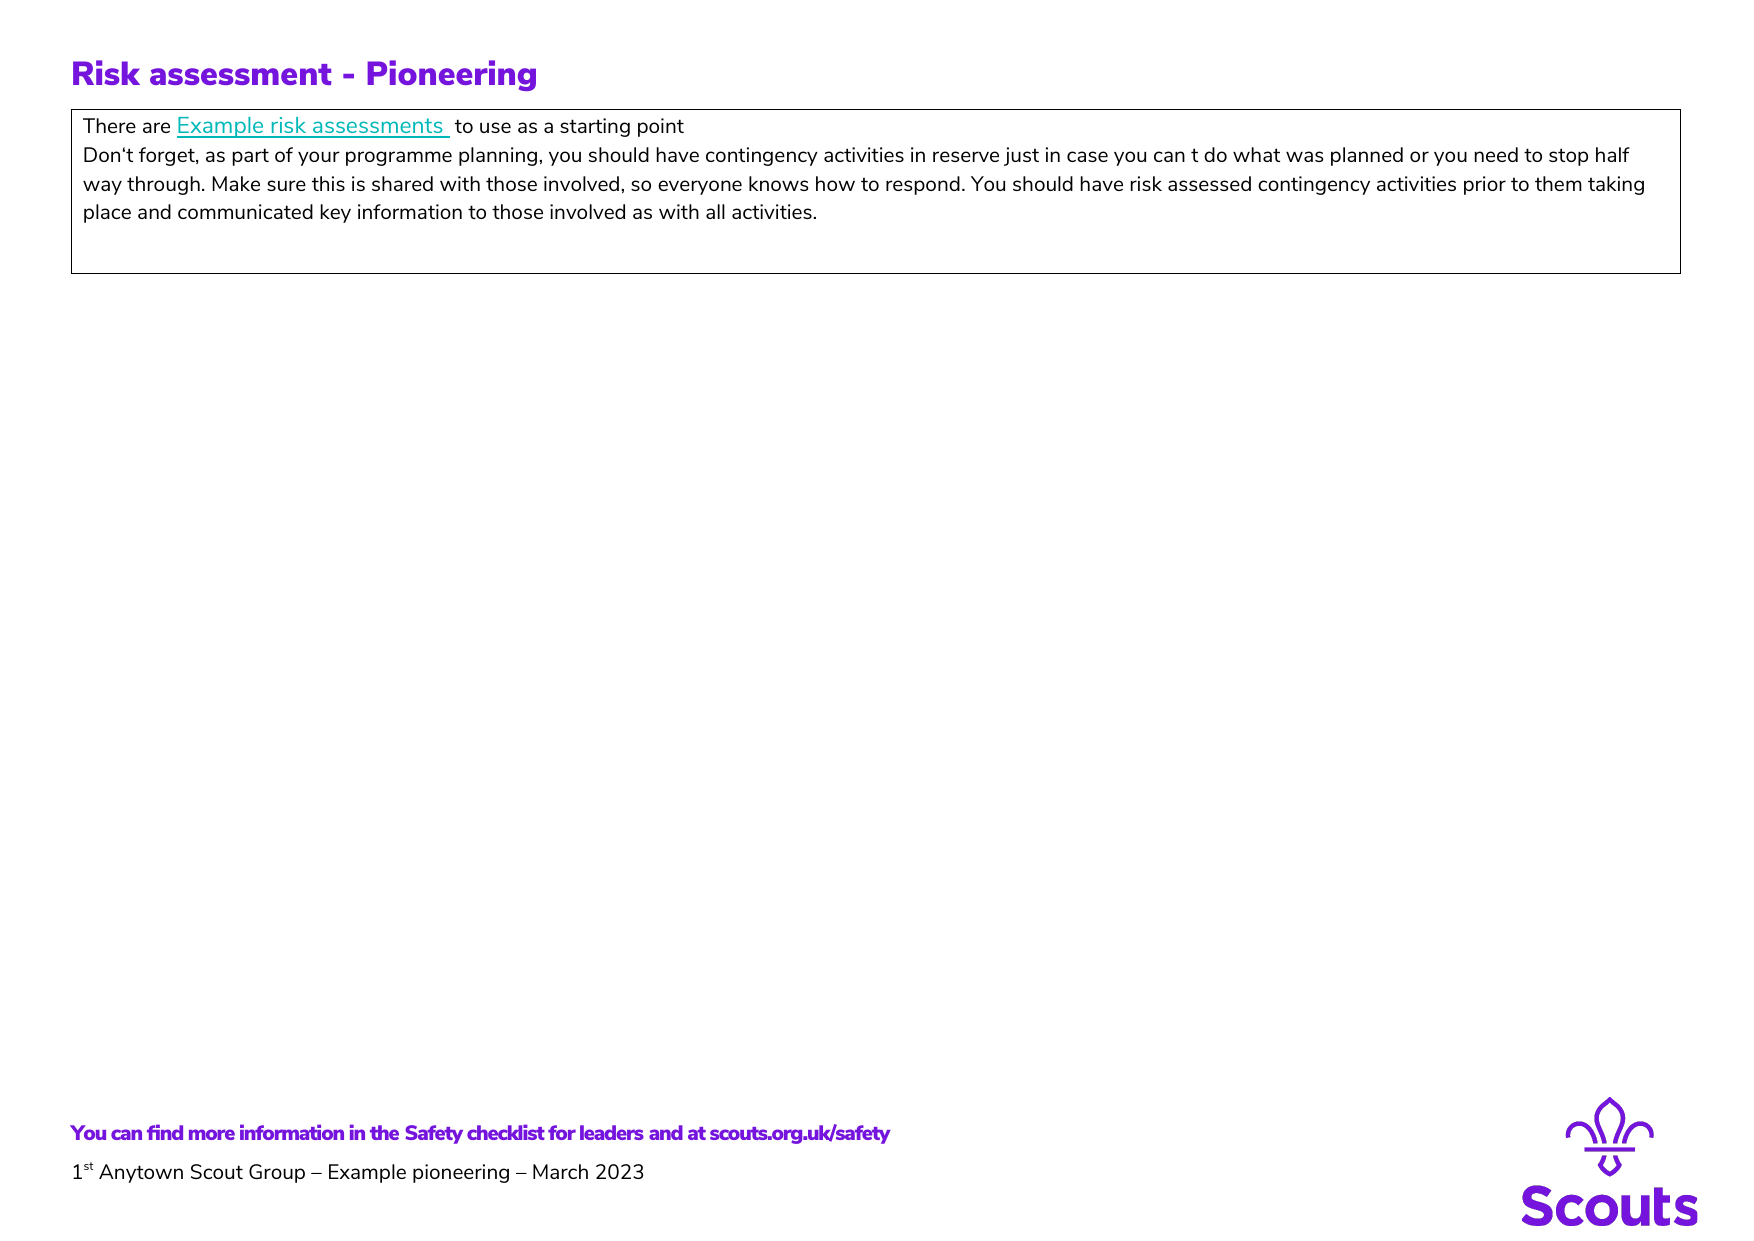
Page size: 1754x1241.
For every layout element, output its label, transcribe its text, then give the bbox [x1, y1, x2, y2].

picture [1522, 1097, 1698, 1226]
